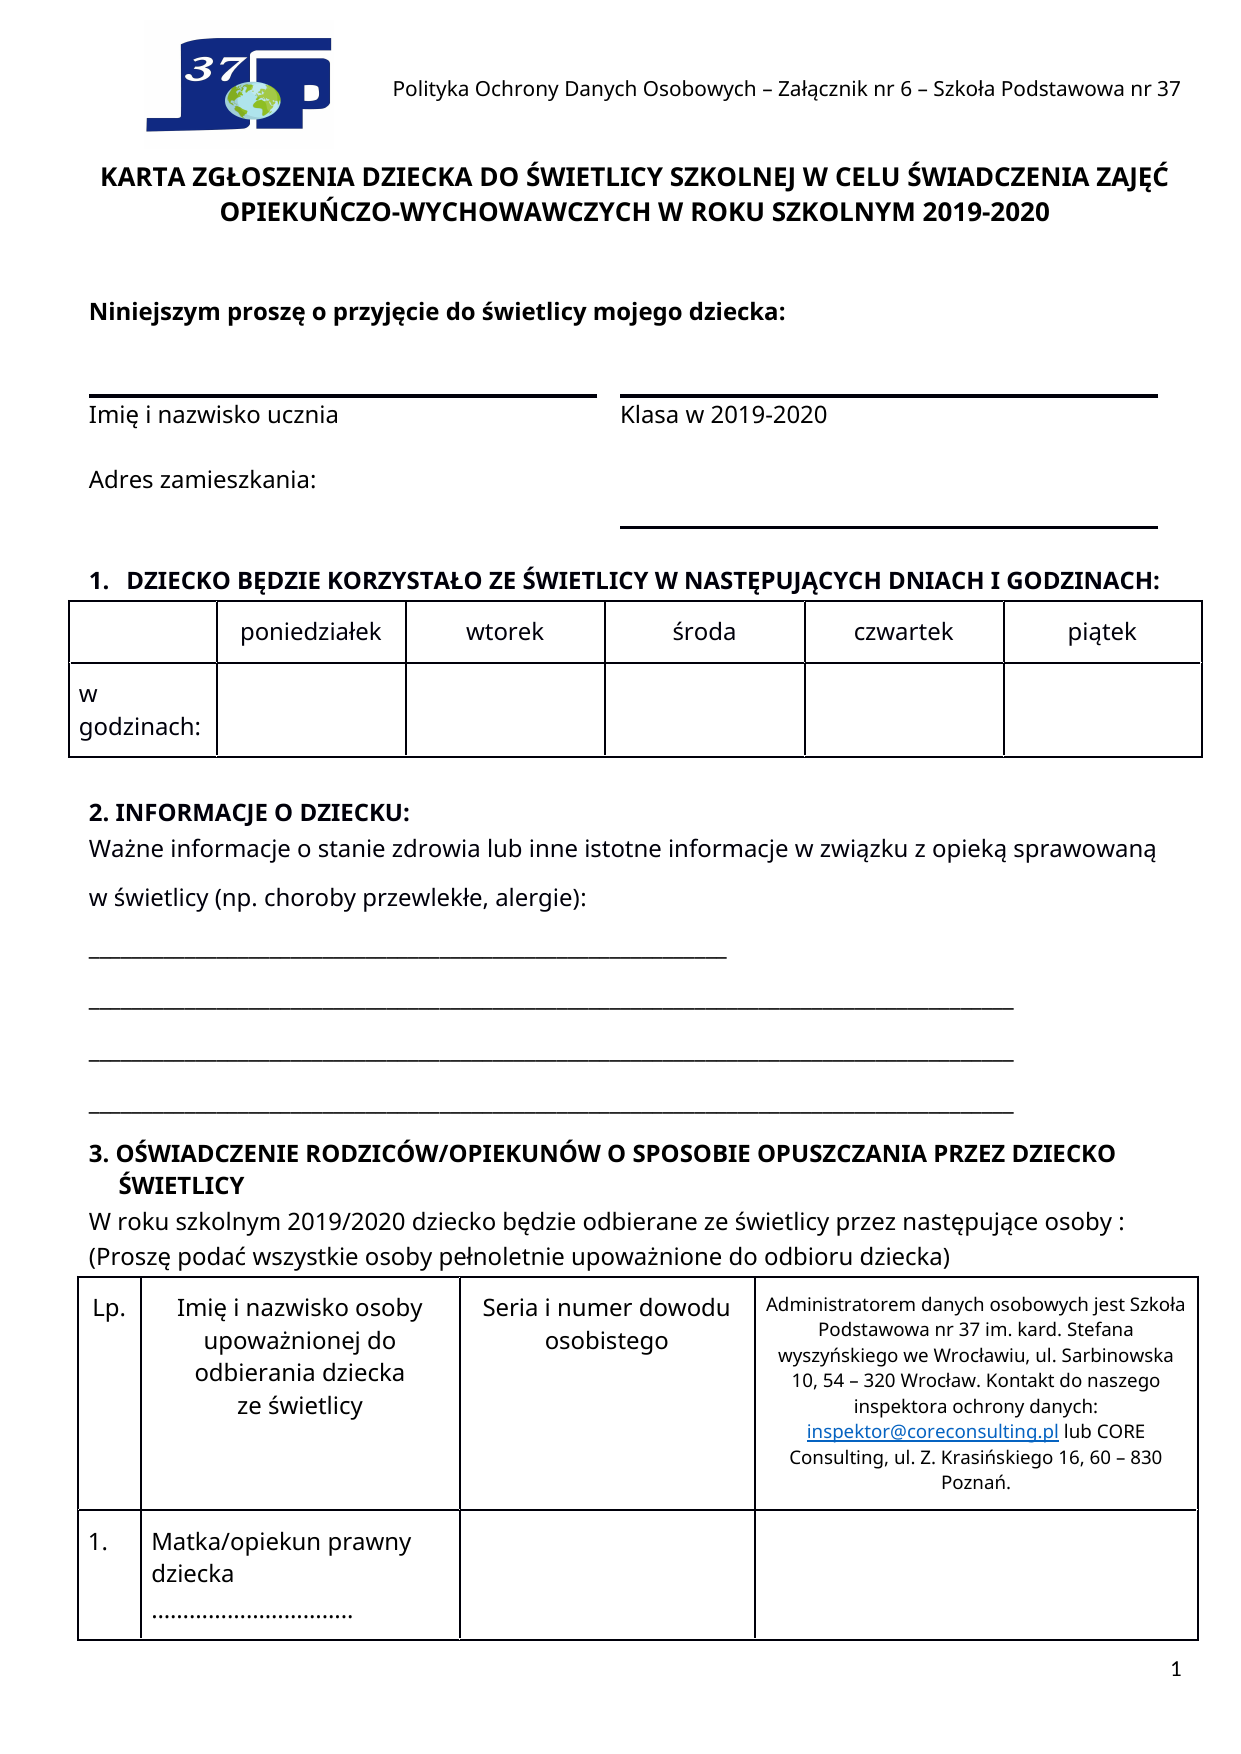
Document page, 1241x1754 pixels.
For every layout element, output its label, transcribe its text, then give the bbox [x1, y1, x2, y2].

table_cell [609, 430, 1169, 529]
table_header wtorek [407, 602, 604, 662]
table_header czwartek [806, 602, 1003, 662]
table_header Administratorem danych osobowych jest Szkoła Podstawowa nr 37 im. kard. Stefana wyszyńskiego we Wrocławiu, ul. Sarbinowska 10, 54 – 320 Wrocław. Kontakt do naszego inspektora ochrony danych: inspektor@coreconsulting.pl lub CORE Consulting, ul. Z. Krasińskiego 16, 60 – 830 Poznań. [756, 1278, 1197, 1509]
table_header Seria i numer dowodu osobistego [461, 1278, 754, 1509]
text Ważne informacje o stanie zdrowia lub inne istotne informacje w związku z opieką sprawowaną w świetlicy (np. choroby przewlekłe, alergie): ____________________________________________________________ [89, 832, 1181, 962]
text _______________________________________________________________________________________ [89, 1033, 1181, 1065]
table_cell Adres zamieszkania: [78, 430, 608, 529]
table_header Lp. [79, 1278, 140, 1509]
table_header piątek [1005, 602, 1201, 662]
table_cell [216, 664, 406, 756]
list DZIECKO BĘDZIE KORZYSTAŁO ZE ŚWIETLICY W NASTĘPUJĄCYCH DNIACH I GODZINACH: [89, 564, 1181, 597]
table_cell [459, 1511, 755, 1639]
table_header [70, 602, 216, 662]
table_header Imię i nazwisko ucznia [78, 327, 608, 430]
table_cell 1. [79, 1511, 141, 1639]
text Niniejszym proszę o przyjęcie do świetlicy mojego dziecka: [89, 294, 1181, 327]
text (Proszę podać wszystkie osoby pełnoletnie upoważnione do odbioru dziecka) [89, 1240, 1181, 1273]
text KARTA ZGŁOSZENIA DZIECKA DO ŚWIETLICY SZKOLNEJ W CELU ŚWIADCZENIA ZAJĘĆ OPIEKUŃCZO-WYCHOWAWCZYCH W ROKU SZKOLNYM 2019-2020 [89, 158, 1181, 229]
text _______________________________________________________________________________________ [89, 1084, 1181, 1117]
text _______________________________________________________________________________________ [89, 981, 1181, 1014]
table_header Klasa w 2019-2020 [609, 327, 1169, 430]
table_header Imię i nazwisko osoby upoważnionej do odbierania dziecka ze świetlicy [142, 1278, 459, 1509]
table_cell Matka/opiekun prawny dziecka ………………………….. [141, 1511, 459, 1639]
table_cell w godzinach: [70, 664, 216, 756]
text W roku szkolnym 2019/2020 dziecko będzie odbierane ze świetlicy przez następujące osoby : [89, 1204, 1181, 1237]
table_cell [406, 664, 605, 756]
table_cell [1004, 662, 1201, 756]
table_header środa [606, 602, 804, 662]
table_cell [605, 664, 804, 756]
text 2. INFORMACJE O DZIECKU: [89, 796, 1181, 829]
text 3. OŚWIADCZENIE RODZICÓW/OPIEKUNÓW O SPOSOBIE OPUSZCZANIA PRZEZ DZIECKO ŚWIETLICY [89, 1136, 1181, 1202]
table_cell [755, 1509, 1198, 1639]
table_cell [804, 664, 1003, 756]
table_header poniedziałek [218, 602, 405, 662]
picture [144, 20, 334, 149]
